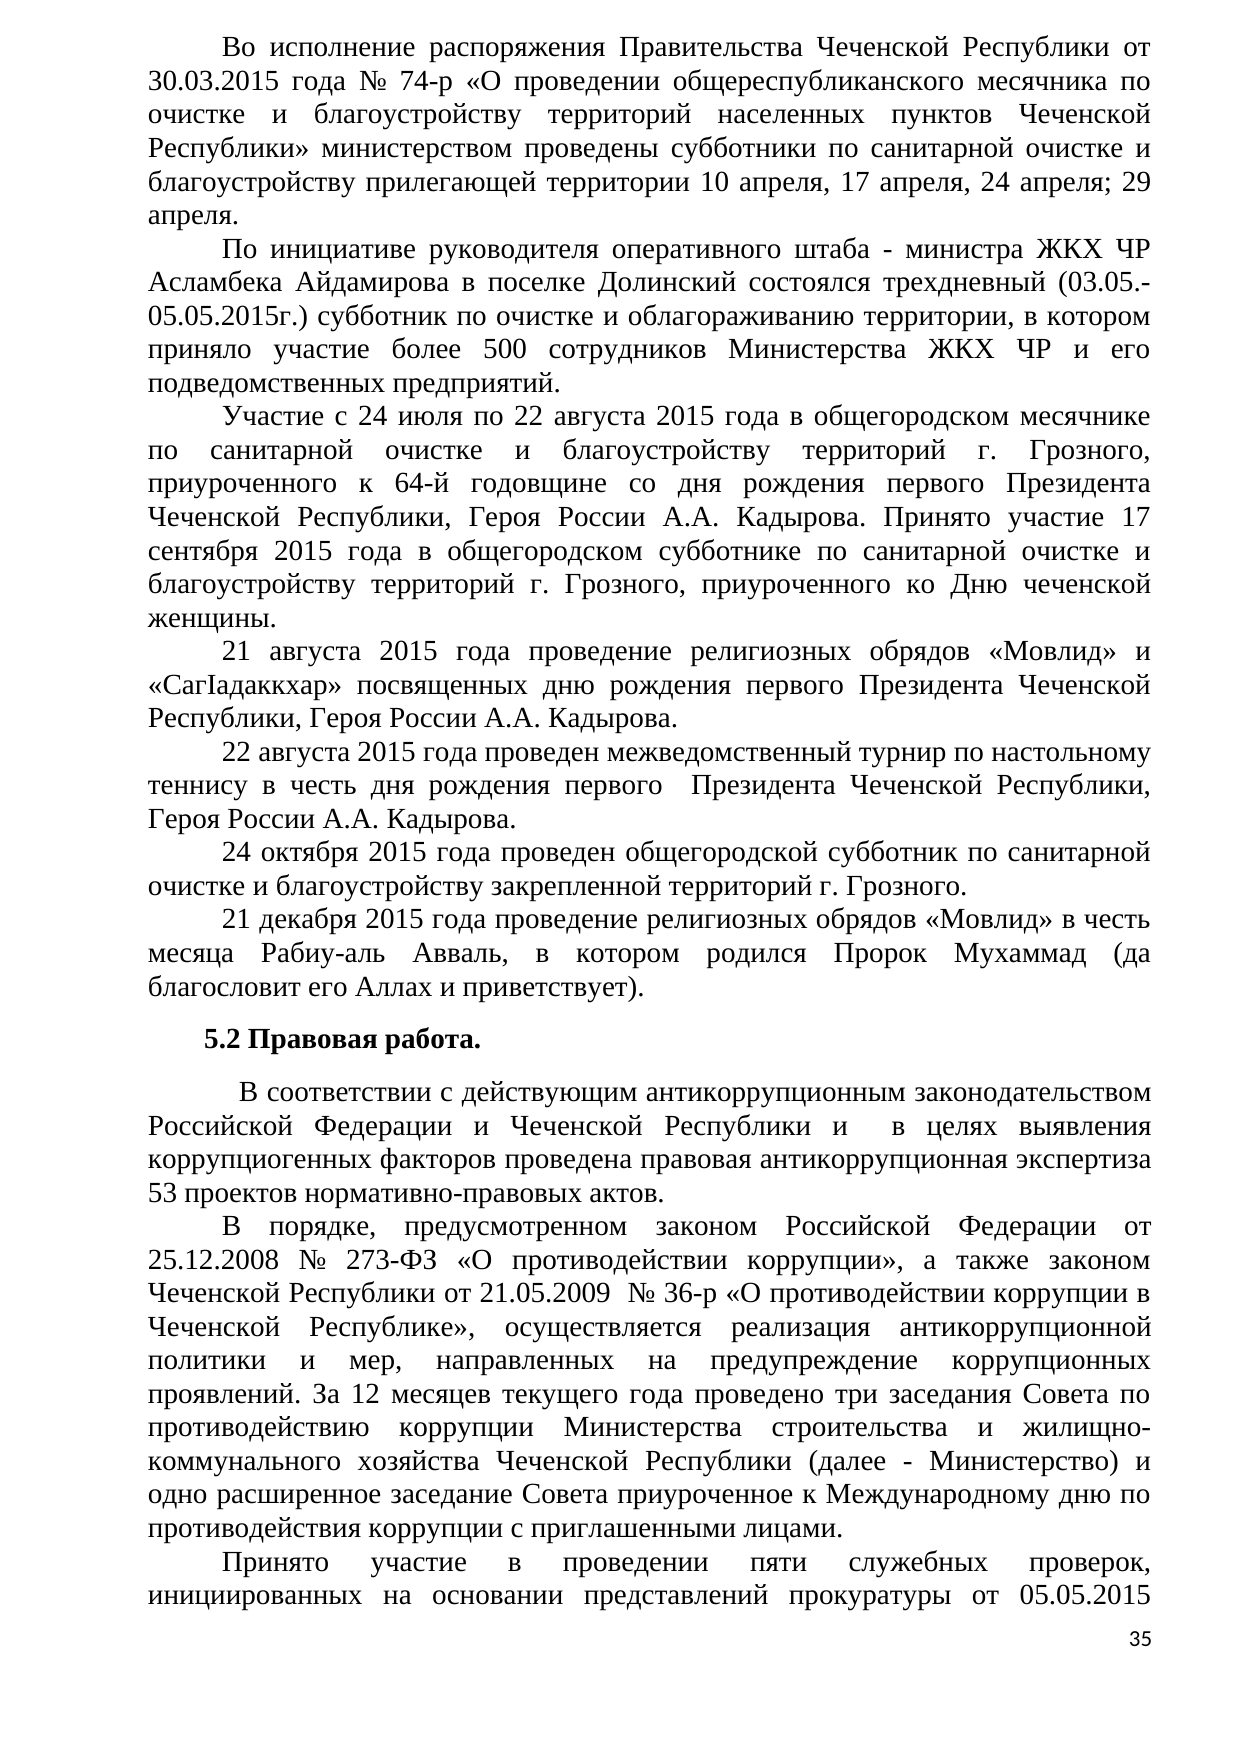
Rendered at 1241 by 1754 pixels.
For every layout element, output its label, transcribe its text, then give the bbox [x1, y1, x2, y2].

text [148, 1544, 1152, 1611]
text 22 августа 2015 года проведен межведомственный турнир по настольному теннису в честь дня рождения первого Президента Чеченской Республики, Героя России А.А. Кадырова. [148, 734, 1152, 834]
text Во исполнение распоряжения Правительства Чеченской Республики от 30.03.2015 года № 74-р «О проведении общереспубликанского месячника по очистке и благоустройству территорий населенных пунктов Чеченской Республики» министерством проведены субботники по санитарной очистке и благоустройству прилегающей территории 10 апреля, 17 апреля, 24 апреля; 29 апреля. [148, 29, 1152, 231]
text 21 августа 2015 года проведение религиозных обрядов «Мовлид» и «СагIадаккхар» посвященных дню рождения первого Президента Чеченской Республики, Героя России А.А. Кадырова. [148, 633, 1152, 734]
text 21 декабря 2015 года проведение религиозных обрядов «Мовлид» в честь месяца Рабиу-аль Авваль, в котором родился Пророк Мухаммад (да благословит его Аллах и приветствует). [148, 902, 1152, 1002]
text 24 октября 2015 года проведен общегородской субботник по санитарной очистке и благоустройству закрепленной территорий г. Грозного. [148, 834, 1152, 902]
text В порядке, предусмотренном законом Российской Федерации от 25.12.2008 № 273-ФЗ «О противодействии коррупции», а также законом Чеченской Республики от 21.05.2009 № 36-р «О противодействии коррупции в Чеченской Республике», осуществляется реализация антикоррупционной политики и мер, направленных на предупреждение коррупционных проявлений. За 12 месяцев текущего года проведено три заседания Совета по противодействию коррупции Министерства строительства и жилищно-коммунального хозяйства Чеченской Республики (далее - Министерство) и одно расширенное заседание Совета приуроченное к Международному дню по противодействия коррупции с приглашенными лицами. [148, 1208, 1152, 1544]
text Участие с 24 июля по 22 августа 2015 года в общегородском месячнике по санитарной очистке и благоустройству территорий г. Грозного, приуроченного к 64-й годовщине со дня рождения первого Президента Чеченской Республики, Героя России А.А. Кадырова. Принято участие 17 сентября 2015 года в общегородском субботнике по санитарной очистке и благоустройству территорий г. Грозного, приуроченного ко Дню чеченской женщины. [148, 398, 1152, 633]
text По инициативе руководителя оперативного штаба - министра ЖКХ ЧР Асламбека Айдамирова в поселке Долинский состоялся трехдневный (03.05.-05.05.2015г.) субботник по очистке и облагораживанию территории, в котором приняло участие более 500 сотрудников Министерства ЖКХ ЧР и его подведомственных предприятий. [148, 231, 1152, 398]
text В соответствии с действующим антикоррупционным законодательством Российской Федерации и Чеченской Республики и в целях выявления коррупциогенных факторов проведена правовая антикоррупционная экспертиза 53 проектов нормативно-правовых актов. [148, 1074, 1152, 1208]
subtitle 5.2 Правовая работа. [148, 1021, 1136, 1055]
